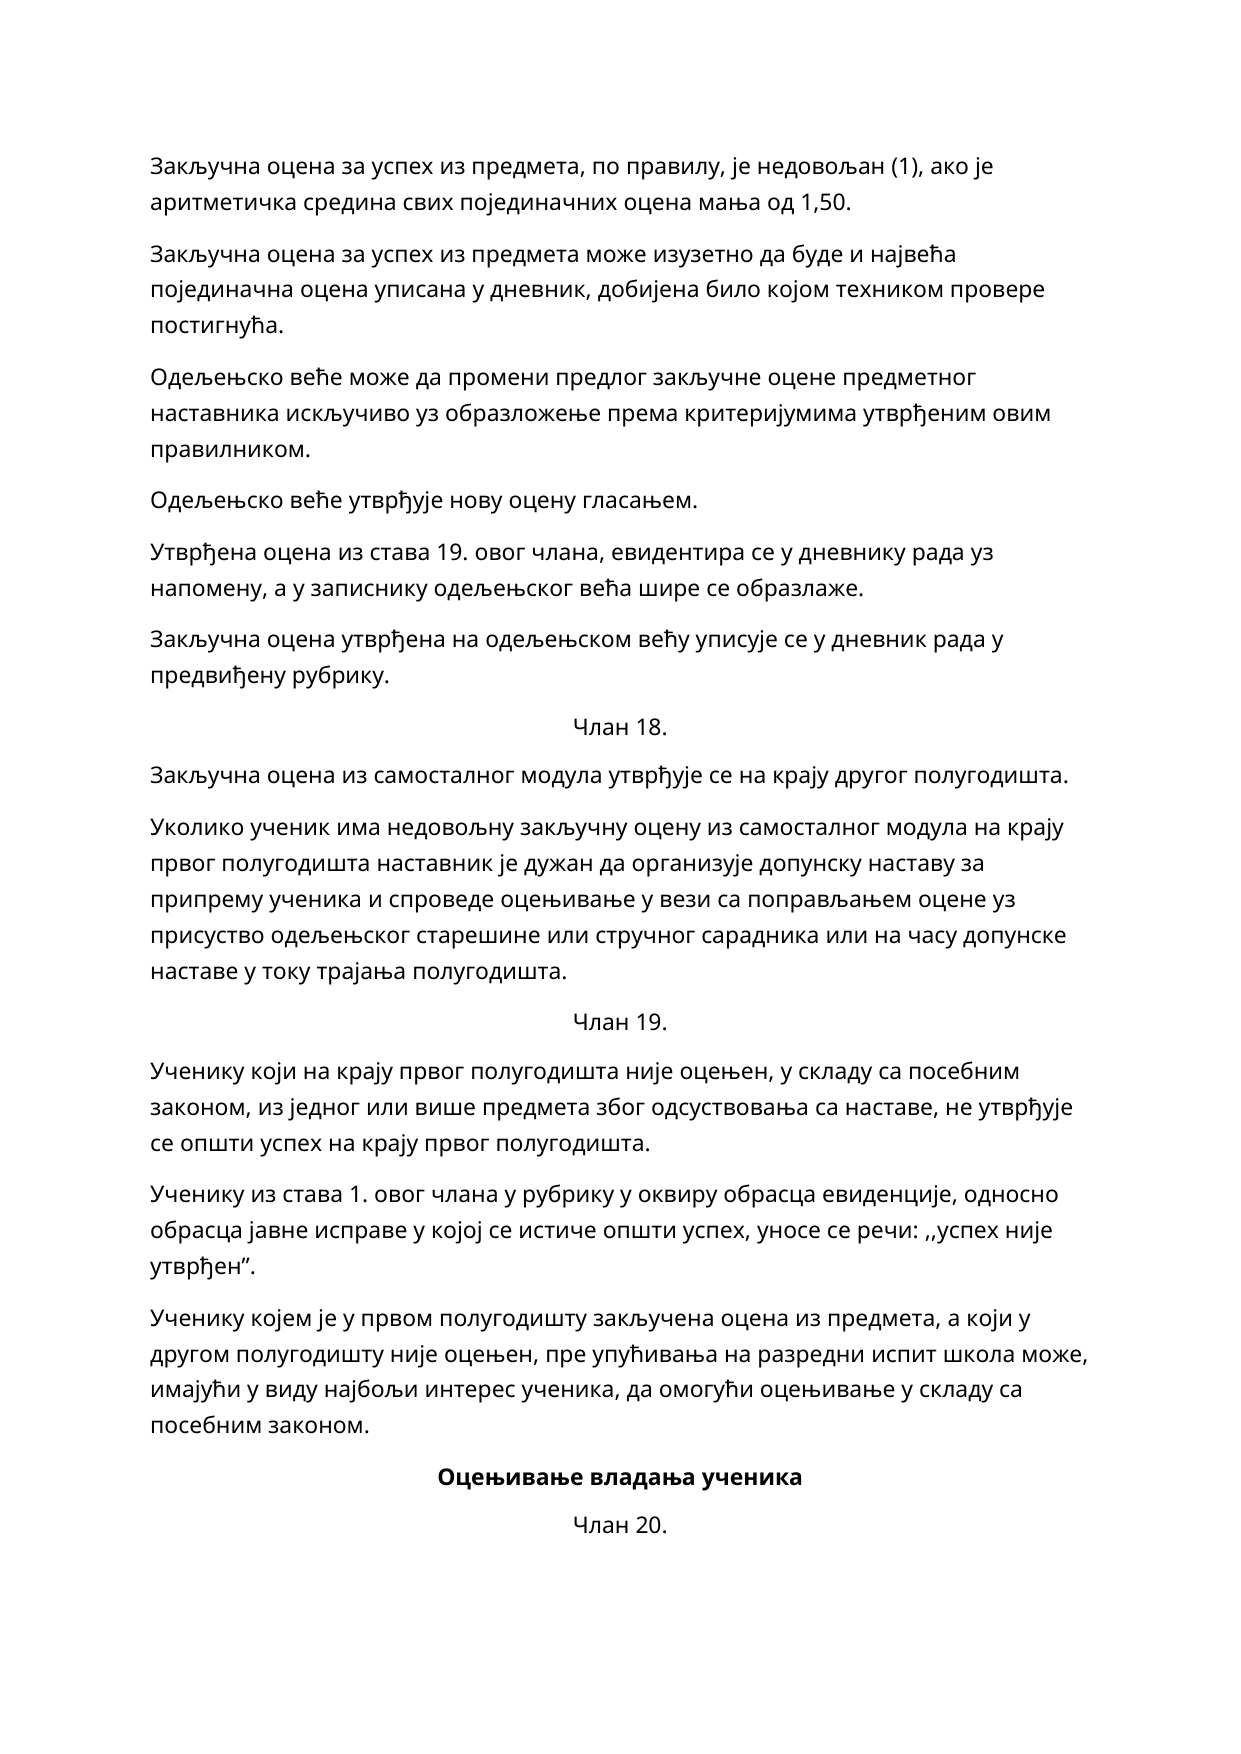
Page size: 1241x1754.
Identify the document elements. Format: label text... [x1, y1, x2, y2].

text Утврђена оцена из става 19. овог члана, евидентира се у дневнику рада уз напомену, а у записнику одељењског већа шире се образлаже. [150, 536, 1090, 603]
text Члан 18. [150, 711, 1090, 742]
text Ученику из става 1. овог члана у рубрику у оквиру обрасца евиденције, односно обрасца јавне исправе у којој се истиче општи успех, уносе се речи: ,,успех није утврђенˮ. [150, 1178, 1090, 1281]
text Закључна оцена за успех из предмета, по правилу, је недовољан (1), ако је аритметичка средина свих појединачних оцена мања од 1,50. [150, 150, 1090, 217]
text Закључна оцена за успех из предмета може изузетно да буде и највећа појединачна оцена уписана у дневник, добијена било којом техником провере постигнућа. [150, 237, 1090, 341]
text Закључна оцена утврђена на одељењском већу уписује се у дневник рада у предвиђену рубрику. [150, 623, 1090, 691]
text Закључна оцена из самосталног модула утврђује се на крају другог полугодишта. [150, 759, 1090, 791]
text Одељењско веће утврђује нову оцену гласањем. [150, 484, 1090, 516]
text Члан 20. [150, 1509, 1090, 1541]
text Ученику који на крају првог полугодишта није оцењен, у складу са посебним законом, из једног или више предмета због одсуствовања са наставе, не утврђује се општи успех на крају првог полугодишта. [150, 1055, 1090, 1158]
text Одељењско веће може да промени предлог закључне оцене предметног наставника искључиво уз образложење према критеријумима утврђеним овим правилником. [150, 361, 1090, 464]
text Члан 19. [150, 1006, 1090, 1037]
text Уколико ученик има недовољну закључну оцену из самосталног модула на крају првог полугодишта наставник је дужан да организује допунску наставу за припрему ученика и спроведе оцењивање у вези са поправљањем оцене уз присуство одељењског старешине или стручног сарадника или на часу допунске наставе у току трајања полугодишта. [150, 811, 1090, 986]
text Ученику којем је у првом полугодишту закључена оцена из предмета, а који у другом полугодишту није оцењен, пре упућивања на разредни испит школа може, имајући у виду најбољи интерес ученика, да омогући оцењивање у складу са посебним законом. [150, 1302, 1090, 1441]
text Оцењивање владања ученика [150, 1461, 1090, 1492]
